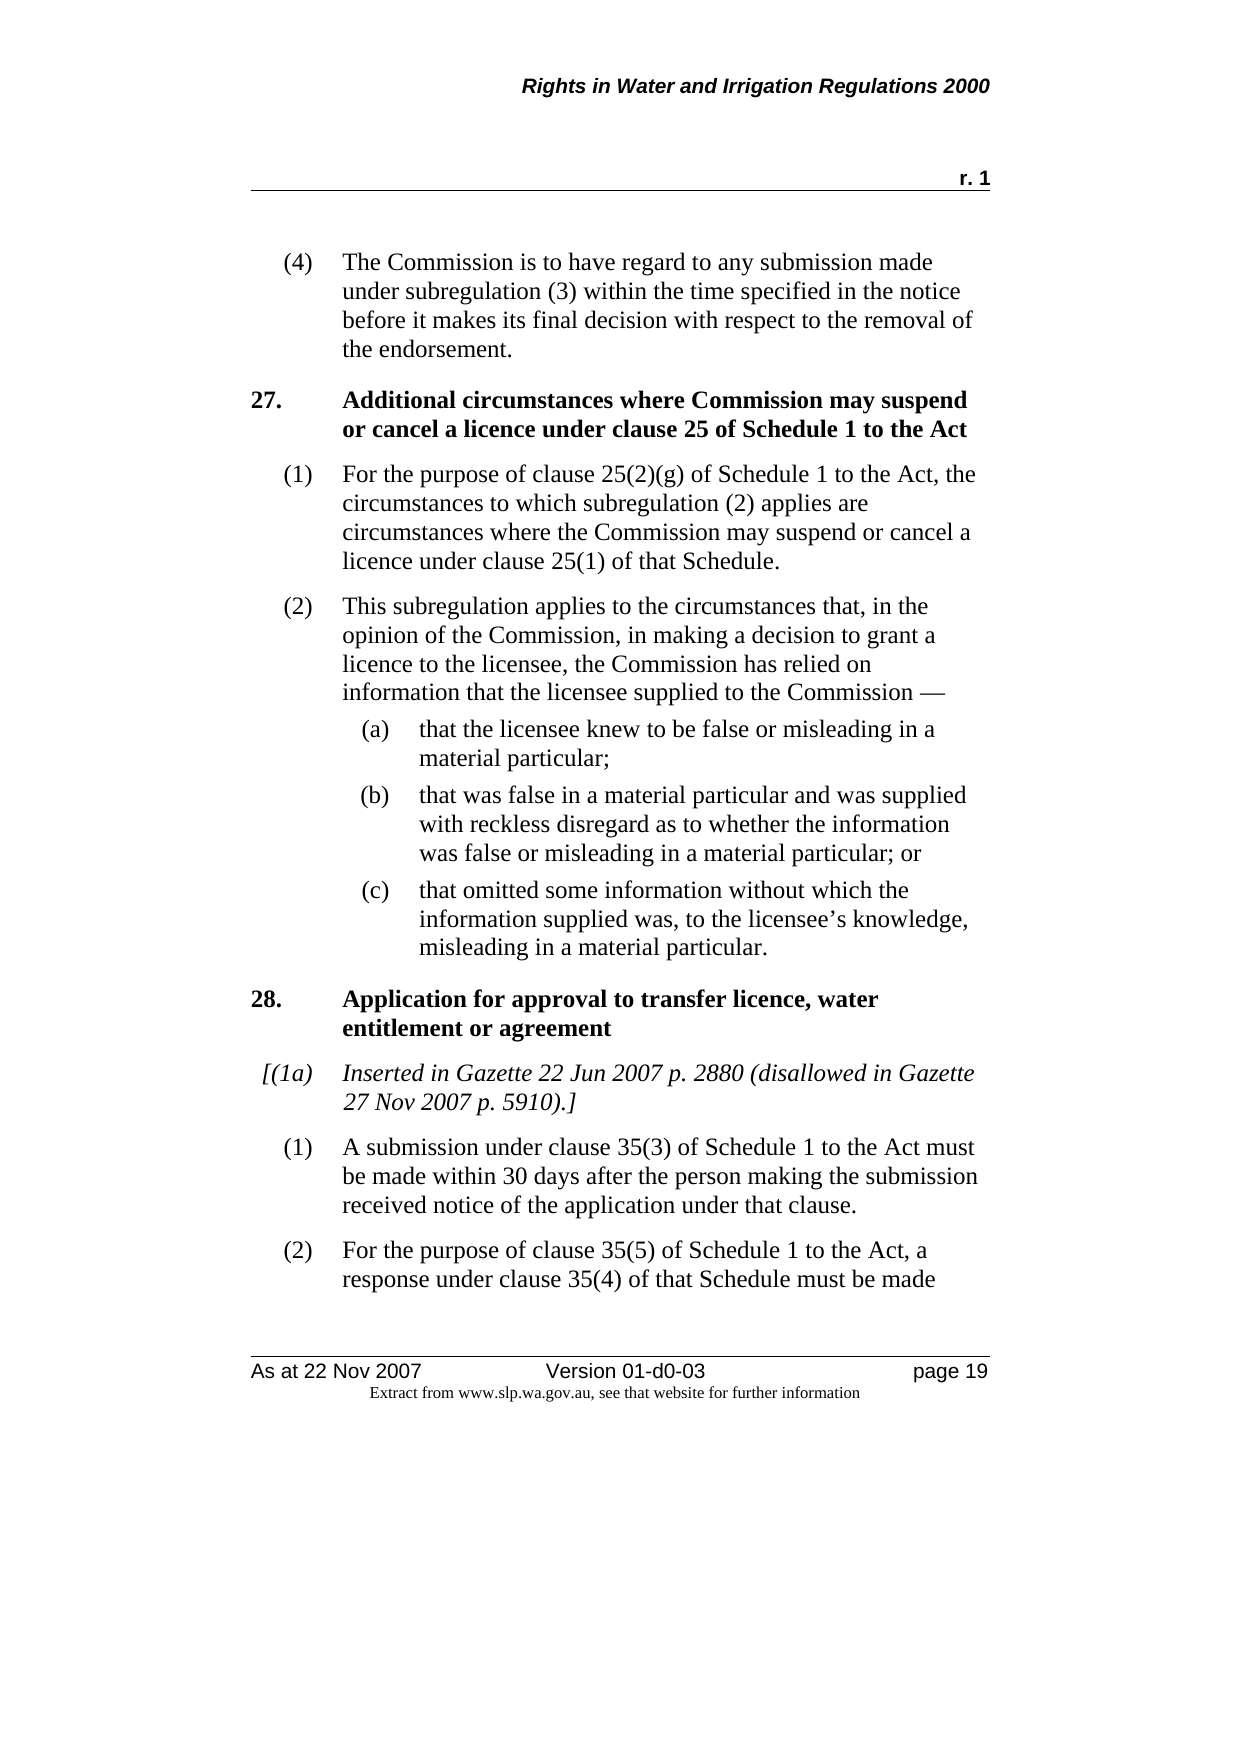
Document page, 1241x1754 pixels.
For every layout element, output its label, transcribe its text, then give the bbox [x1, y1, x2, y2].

text (2) This subregulation applies to the circumstances that, in the opinion of the Commission, in making a decision to grant a licence to the licensee, the Commission has relied on information that the licensee supplied to the Commission — [251, 591, 990, 706]
text [(1a) Inserted in Gazette 22 Jun 2007 p. 2880 (disallowed in Gazette 27 Nov 2007 p. 5910).] [251, 1058, 990, 1116]
text (c) that omitted some information without which the information supplied was, to the licensee’s knowledge, misleading in a material particular. [251, 875, 990, 961]
text (b) that was false in a material particular and was supplied with reckless disregard as to whether the information was false or misleading in a material particular; or [251, 780, 990, 867]
text (1) For the purpose of clause 25(2)(g) of Schedule 1 to the Act, the circumstances to which subregulation (2) applies are circumstances where the Commission may suspend or cancel a licence under clause 25(1) of that Schedule. [251, 459, 990, 574]
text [251, 1235, 990, 1293]
text (4) The Commission is to have regard to any submission made under subregulation (3) within the time specified in the notice before it makes its final decision with respect to the removal of the endorsement. [251, 247, 990, 362]
subtitle 28. Application for approval to transfer licence, water entitlement or agreement [251, 984, 990, 1042]
subtitle 27. Additional circumstances where Commission may suspend or cancel a licence under clause 25 of Schedule 1 to the Act [251, 385, 990, 443]
text (1) A submission under clause 35(3) of Schedule 1 to the Act must be made within 30 days after the person making the submission received notice of the application under that clause. [251, 1132, 990, 1219]
text (a) that the licensee knew to be false or misleading in a material particular; [251, 714, 990, 772]
